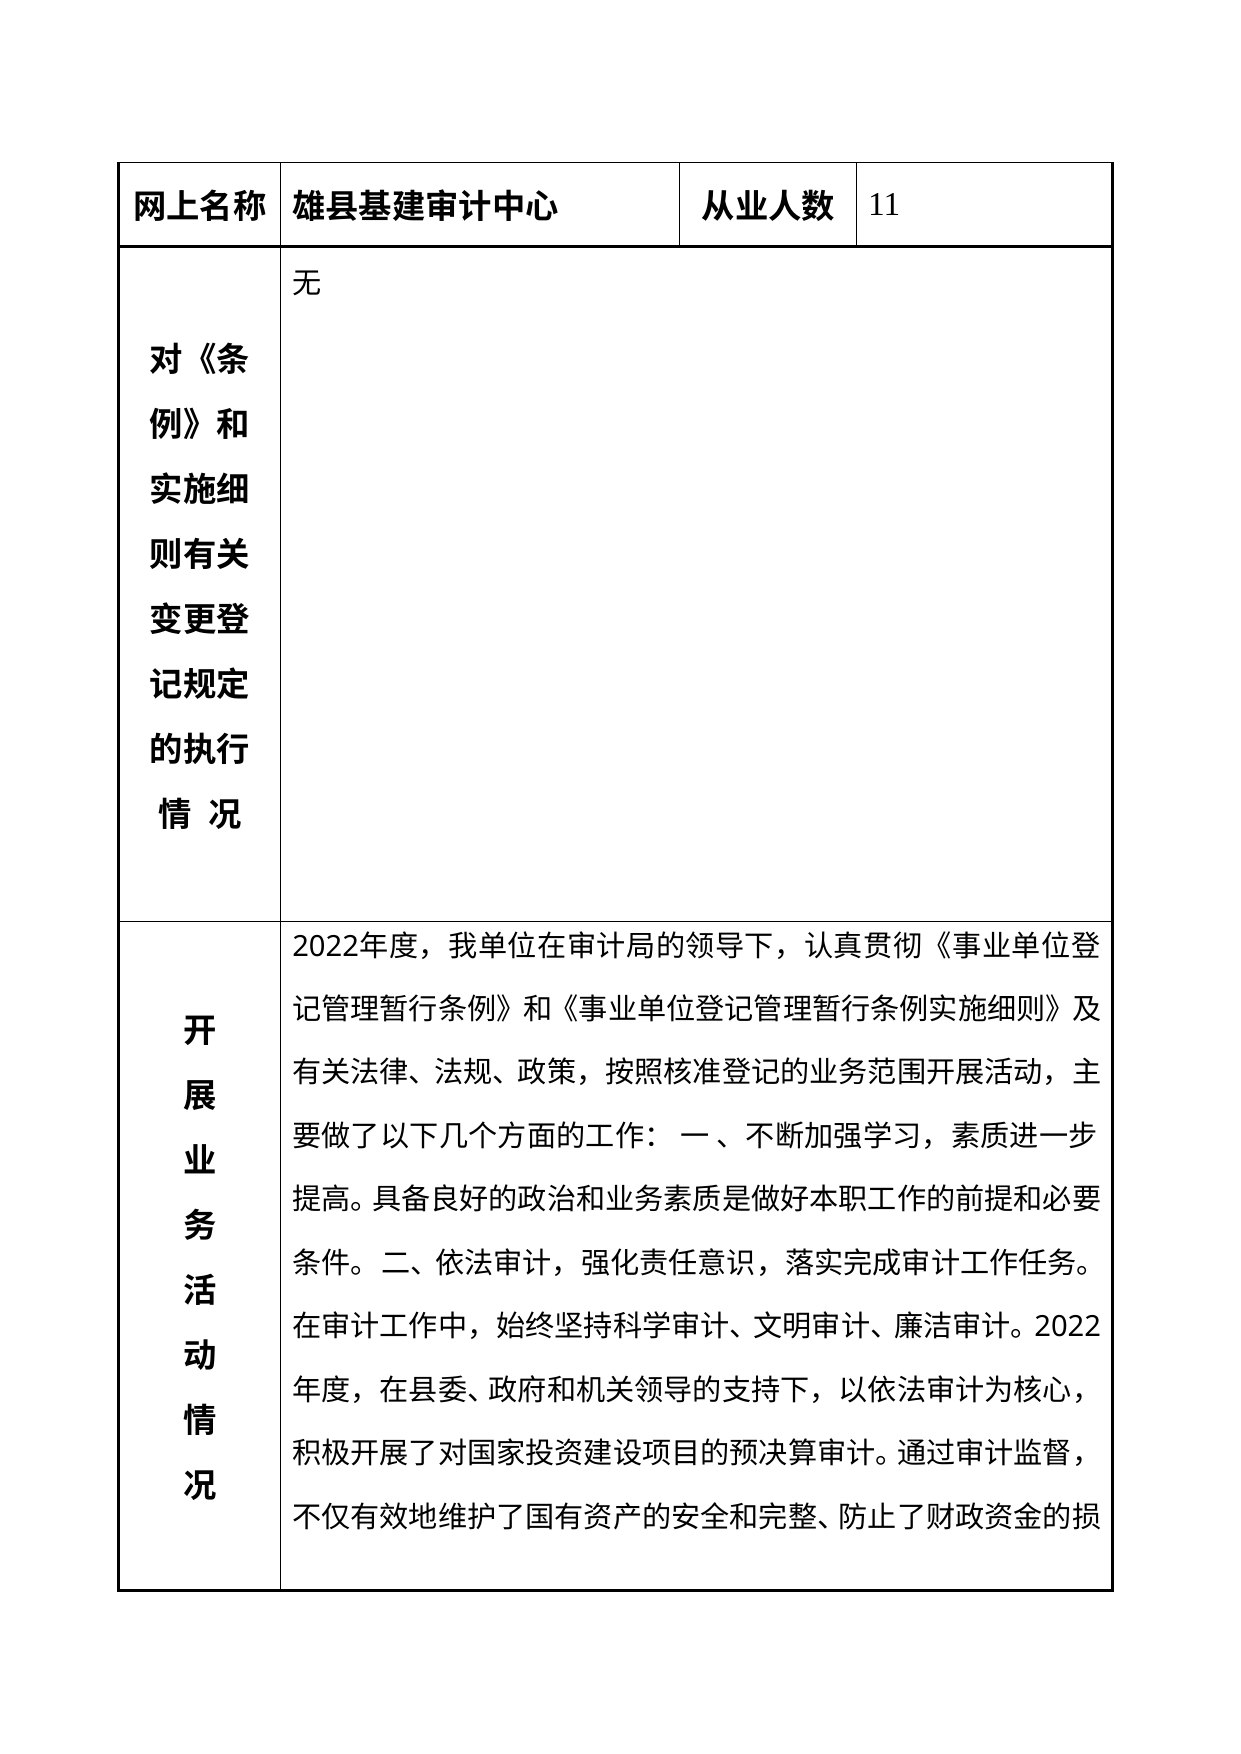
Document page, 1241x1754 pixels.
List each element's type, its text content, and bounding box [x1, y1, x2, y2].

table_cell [281, 922, 1111, 1589]
table_cell 从业人数 [680, 163, 856, 245]
table_cell 无 [281, 248, 1111, 921]
table_cell 雄县基建审计中心 [281, 163, 679, 245]
table_cell 网上名称 [120, 163, 280, 245]
table_cell 开 展 业 务 活 动 情 况 [120, 922, 280, 1589]
table_cell 11 [857, 163, 1111, 245]
table_cell 对《条 例》和 实施细 则有关 变更登 记规定 的执行 情 况 [120, 248, 280, 921]
